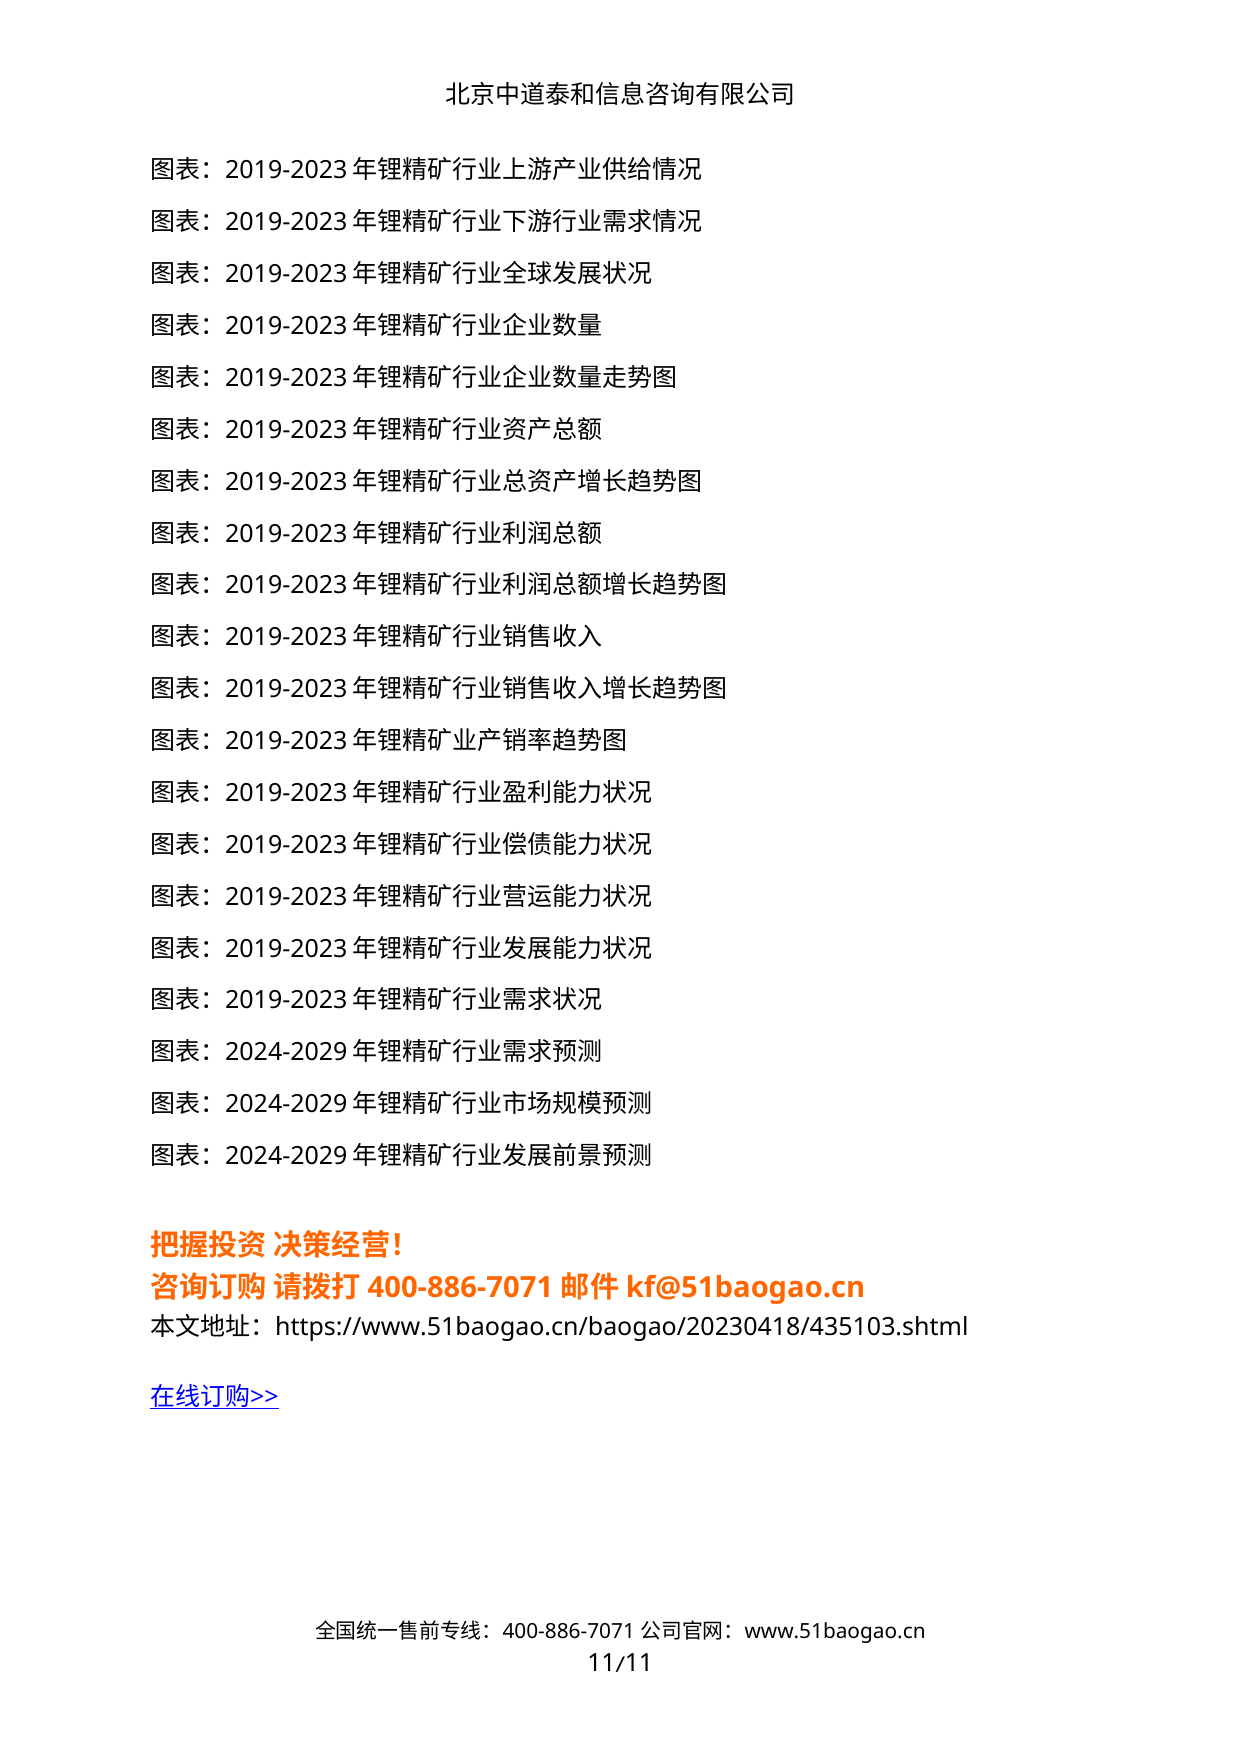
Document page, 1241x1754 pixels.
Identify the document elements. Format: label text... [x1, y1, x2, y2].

text 图表：2019-2023年锂精矿行业偿债能力状况 [150, 824, 1090, 861]
text 图表：2024-2029年锂精矿行业市场规模预测 [150, 1084, 1090, 1120]
text 图表：2019-2023年锂精矿行业总资产增长趋势图 [150, 461, 1090, 497]
text 图表：2019-2023年锂精矿行业盈利能力状况 [150, 772, 1090, 809]
text 把握投资 决策经营！咨询订购 请拨打 400-886-7071 邮件 kf@51baogao.cn本文地址：https://www.51baogao.cn/baogao/20230418/435103.shtml [150, 1187, 1090, 1342]
text 图表：2024-2029年锂精矿行业发展前景预测 [150, 1136, 1090, 1172]
text 图表：2019-2023年锂精矿行业需求状况 [150, 980, 1090, 1016]
text 图表：2019-2023年锂精矿行业利润总额 [150, 513, 1090, 549]
text 图表：2019-2023年锂精矿行业企业数量 [150, 306, 1090, 342]
text 图表：2019-2023年锂精矿业产销率趋势图 [150, 721, 1090, 757]
text 图表：2019-2023年锂精矿行业资产总额 [150, 409, 1090, 446]
text 图表：2019-2023年锂精矿行业上游产业供给情况 [150, 150, 1090, 186]
text 图表：2019-2023年锂精矿行业利润总额增长趋势图 [150, 565, 1090, 601]
text 图表：2019-2023年锂精矿行业全球发展状况 [150, 254, 1090, 290]
text 图表：2019-2023年锂精矿行业企业数量走势图 [150, 357, 1090, 394]
text 在线订购>> [150, 1342, 1090, 1413]
text 图表：2024-2029年锂精矿行业需求预测 [150, 1032, 1090, 1068]
text 图表：2019-2023年锂精矿行业营运能力状况 [150, 876, 1090, 912]
text 图表：2019-2023年锂精矿行业下游行业需求情况 [150, 202, 1090, 238]
text 图表：2019-2023年锂精矿行业销售收入 [150, 617, 1090, 653]
text 图表：2019-2023年锂精矿行业发展能力状况 [150, 928, 1090, 964]
text 图表：2019-2023年锂精矿行业销售收入增长趋势图 [150, 669, 1090, 705]
